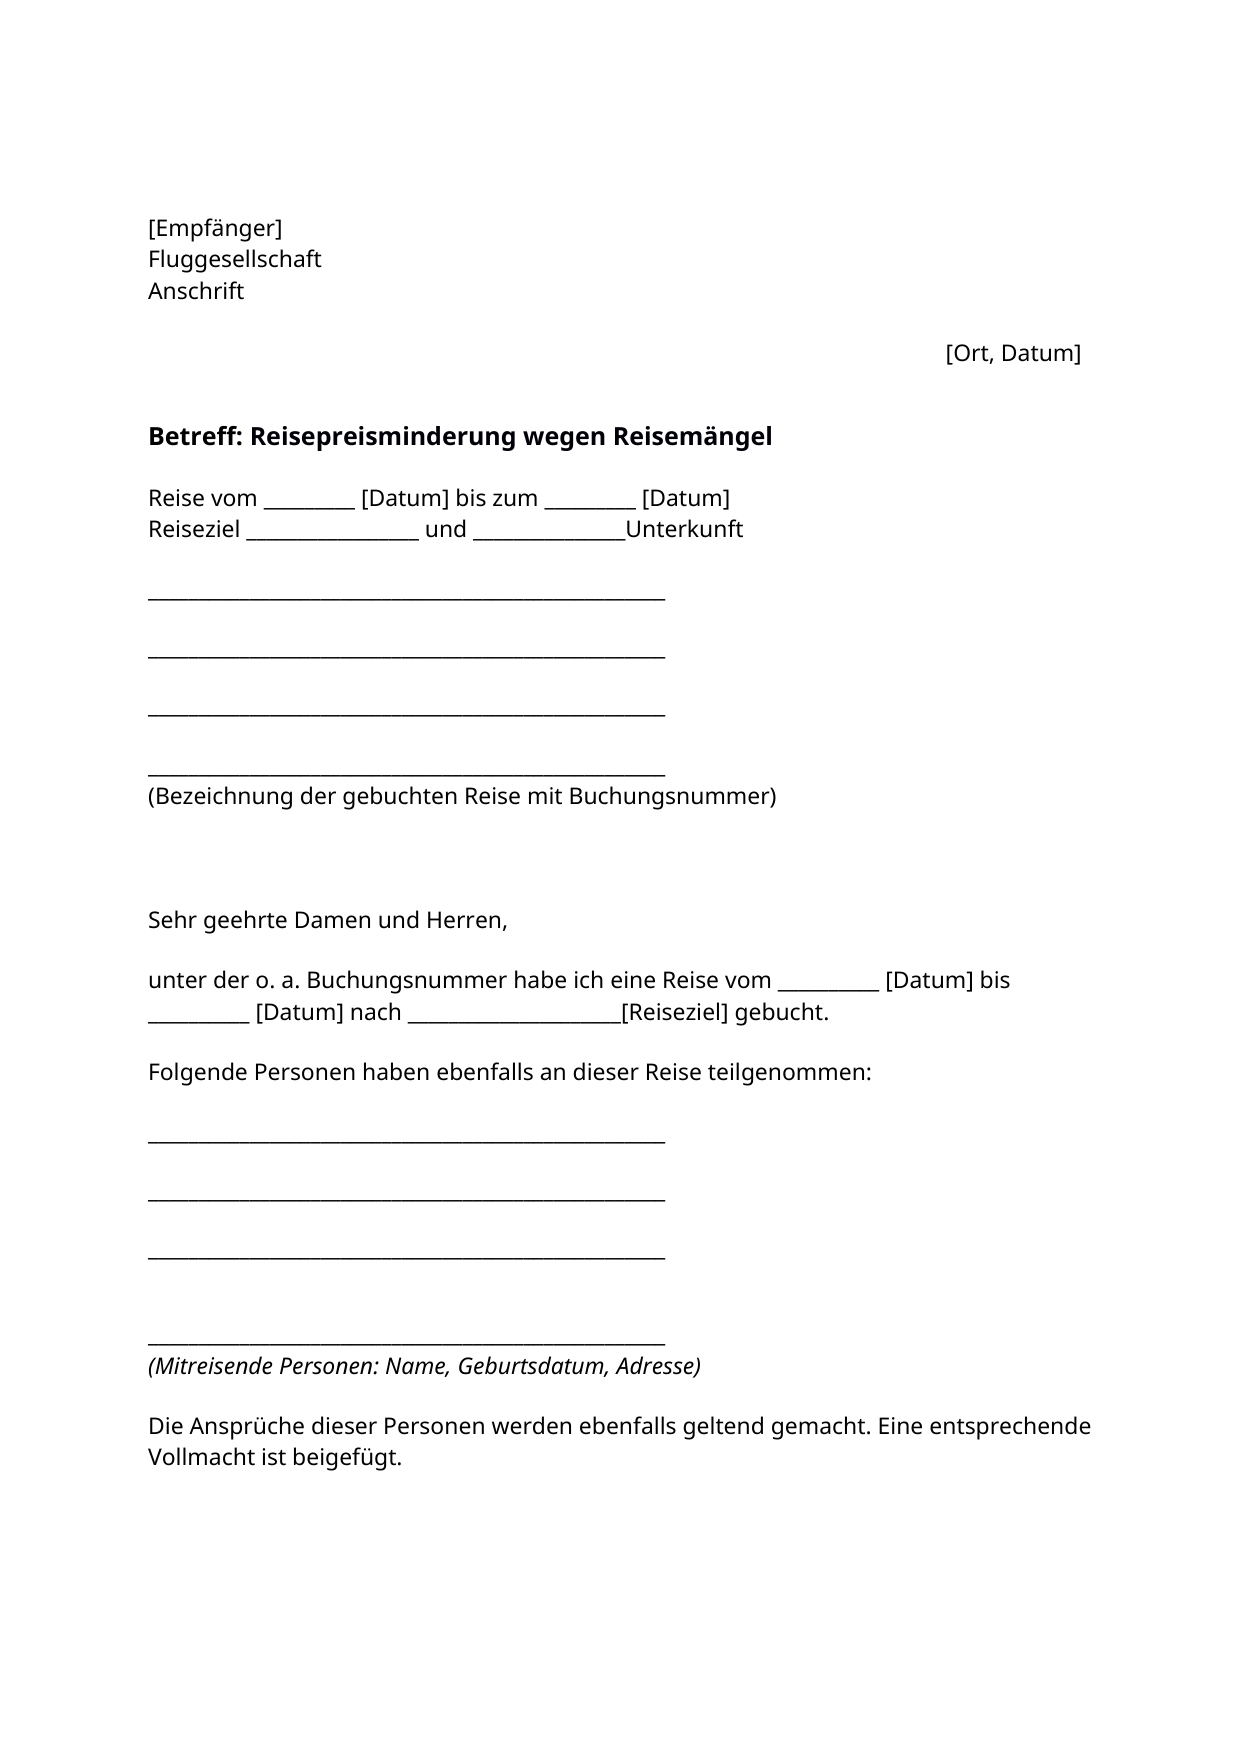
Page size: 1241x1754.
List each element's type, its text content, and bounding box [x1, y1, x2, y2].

text ___________________________________________________ [148, 631, 1094, 688]
text Betreff: Reisepreisminderung wegen Reisemängel [148, 418, 1094, 452]
text Fluggesellschaft Anschrift [148, 243, 1094, 306]
text Die Ansprüche dieser Personen werden ebenfalls geltend gemacht. Eine entsprechende Vollmacht ist beigefügt. [148, 1410, 1094, 1472]
text unter der o. a. Buchungsnummer habe ich eine Reise vom __________ [Datum] bis __________ [Datum] nach _____________________[Reiseziel] gebucht. [148, 964, 1094, 1027]
text Sehr geehrte Damen und Herren, [148, 904, 1094, 935]
text ___________________________________________________ [148, 573, 1094, 631]
text [Empfänger] [148, 212, 1094, 243]
text ___________________________________________________ (Mitreisende Personen: Name, Geburtsdatum, Adresse) [148, 1318, 1094, 1381]
text ___________________________________________________ [148, 1232, 1094, 1289]
text ___________________________________________________ (Bezeichnung der gebuchten Reise mit Buchungsnummer) [148, 749, 1094, 811]
text Reise vom _________ [Datum] bis zum _________ [Datum] Reiseziel _________________ und _______________Unterkunft [148, 482, 1094, 544]
text [Ort, Datum] [898, 337, 1094, 368]
text ___________________________________________________ [148, 1174, 1094, 1232]
text ___________________________________________________ [148, 688, 1094, 720]
text ___________________________________________________ [148, 1116, 1094, 1174]
text Folgende Personen haben ebenfalls an dieser Reise teilgenommen: [148, 1056, 1094, 1087]
